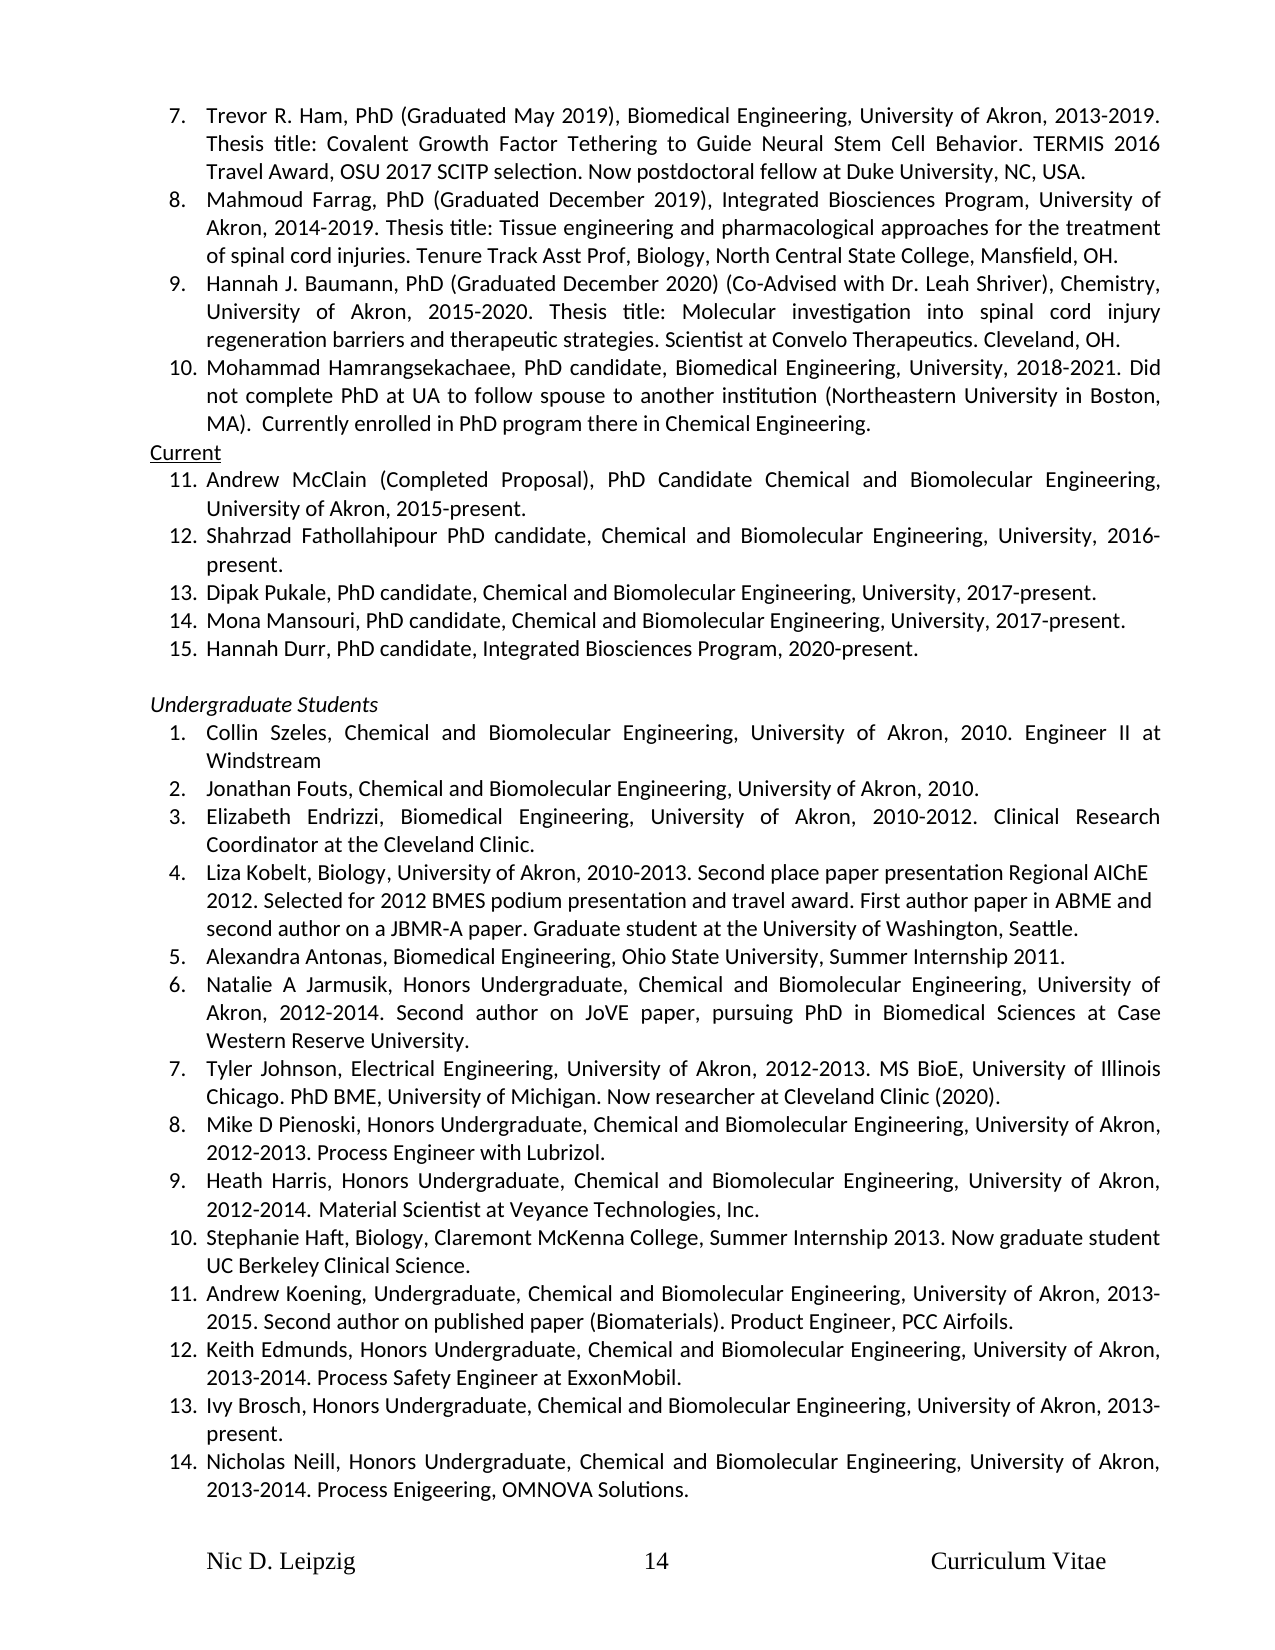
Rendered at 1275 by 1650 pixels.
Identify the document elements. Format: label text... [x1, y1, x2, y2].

list Keith Edmunds, Honors Undergraduate, Chemical and Biomolecular Engineering, University of Akron, 2013-2014. Process Safety Engineer at ExxonMobil. [169, 1335, 1162, 1391]
list Stephanie Haft, Biology, Claremont McKenna College, Summer Internship 2013. Now graduate student UC Berkeley Clinical Science. [169, 1223, 1162, 1279]
list Mohammad Hamrangsekachaee, PhD candidate, Biomedical Engineering, University, 2018-2021. Did not complete PhD at UA to follow spouse to another institution (Northeastern University in Boston, MA). Currently enrolled in PhD program there in Chemical Engineering. [169, 353, 1162, 438]
list Ivy Brosch, Honors Undergraduate, Chemical and Biomolecular Engineering, University of Akron, 2013-present. [169, 1391, 1162, 1447]
list Tyler Johnson, Electrical Engineering, University of Akron, 2012-2013. MS BioE, University of Illinois Chicago. PhD BME, University of Michigan. Now researcher at Cleveland Clinic (2020). [169, 1054, 1162, 1110]
list Andrew Koening, Undergraduate, Chemical and Biomolecular Engineering, University of Akron, 2013-2015. Second author on published paper (Biomaterials). Product Engineer, PCC Airfoils. [169, 1279, 1162, 1335]
list Mona Mansouri, PhD candidate, Chemical and Biomolecular Engineering, University, 2017-present. [169, 606, 1162, 634]
list Heath Harris, Honors Undergraduate, Chemical and Biomolecular Engineering, University of Akron, 2012-2014. Material Scientist at Veyance Technologies, Inc. [169, 1166, 1162, 1223]
text Undergraduate Students [150, 690, 1162, 718]
list Mike D Pienoski, Honors Undergraduate, Chemical and Biomolecular Engineering, University of Akron, 2012-2013. Process Engineer with Lubrizol. [169, 1110, 1162, 1166]
list Liza Kobelt, Biology, University of Akron, 2010-2013. Second place paper presentation Regional AIChE 2012. Selected for 2012 BMES podium presentation and travel award. First author paper in ABME and second author on a JBMR-A paper. Graduate student at the University of Washington, Seattle. [169, 858, 1162, 942]
list Dipak Pukale, PhD candidate, Chemical and Biomolecular Engineering, University, 2017-present. [169, 578, 1162, 606]
list Collin Szeles, Chemical and Biomolecular Engineering, University of Akron, 2010. Engineer II at Windstream [169, 718, 1162, 774]
list Elizabeth Endrizzi, Biomedical Engineering, University of Akron, 2010-2012. Clinical Research Coordinator at the Cleveland Clinic. [169, 802, 1162, 858]
list Natalie A Jarmusik, Honors Undergraduate, Chemical and Biomolecular Engineering, University of Akron, 2012-2014. Second author on JoVE paper, pursuing PhD in Biomedical Sciences at Case Western Reserve University. [169, 970, 1162, 1054]
list Jonathan Fouts, Chemical and Biomolecular Engineering, University of Akron, 2010. [169, 774, 1162, 802]
text Current [150, 438, 1162, 466]
list Trevor R. Ham, PhD (Graduated May 2019), Biomedical Engineering, University of Akron, 2013-2019. Thesis title: Covalent Growth Factor Tethering to Guide Neural Stem Cell Behavior. TERMIS 2016 Travel Award, OSU 2017 SCITP selection. Now postdoctoral fellow at Duke University, NC, USA. [169, 101, 1162, 185]
list Hannah Durr, PhD candidate, Integrated Biosciences Program, 2020-present. [169, 634, 1162, 662]
list Shahrzad Fathollahipour PhD candidate, Chemical and Biomolecular Engineering, University, 2016-present. [169, 522, 1162, 578]
list Andrew McClain (Completed Proposal), PhD Candidate Chemical and Biomolecular Engineering, University of Akron, 2015-present. [169, 466, 1162, 522]
list Mahmoud Farrag, PhD (Graduated December 2019), Integrated Biosciences Program, University of Akron, 2014-2019. Thesis title: Tissue engineering and pharmacological approaches for the treatment of spinal cord injuries. Tenure Track Asst Prof, Biology, North Central State College, Mansfield, OH. [169, 185, 1162, 269]
list Hannah J. Baumann, PhD (Graduated December 2020) (Co-Advised with Dr. Leah Shriver), Chemistry, University of Akron, 2015-2020. Thesis title: Molecular investigation into spinal cord injury regeneration barriers and therapeutic strategies. Scientist at Convelo Therapeutics. Cleveland, OH. [169, 269, 1162, 353]
list Alexandra Antonas, Biomedical Engineering, Ohio State University, Summer Internship 2011. [169, 942, 1162, 970]
list Nicholas Neill, Honors Undergraduate, Chemical and Biomolecular Engineering, University of Akron, 2013-2014. Process Enigeering, OMNOVA Solutions. [169, 1447, 1162, 1503]
